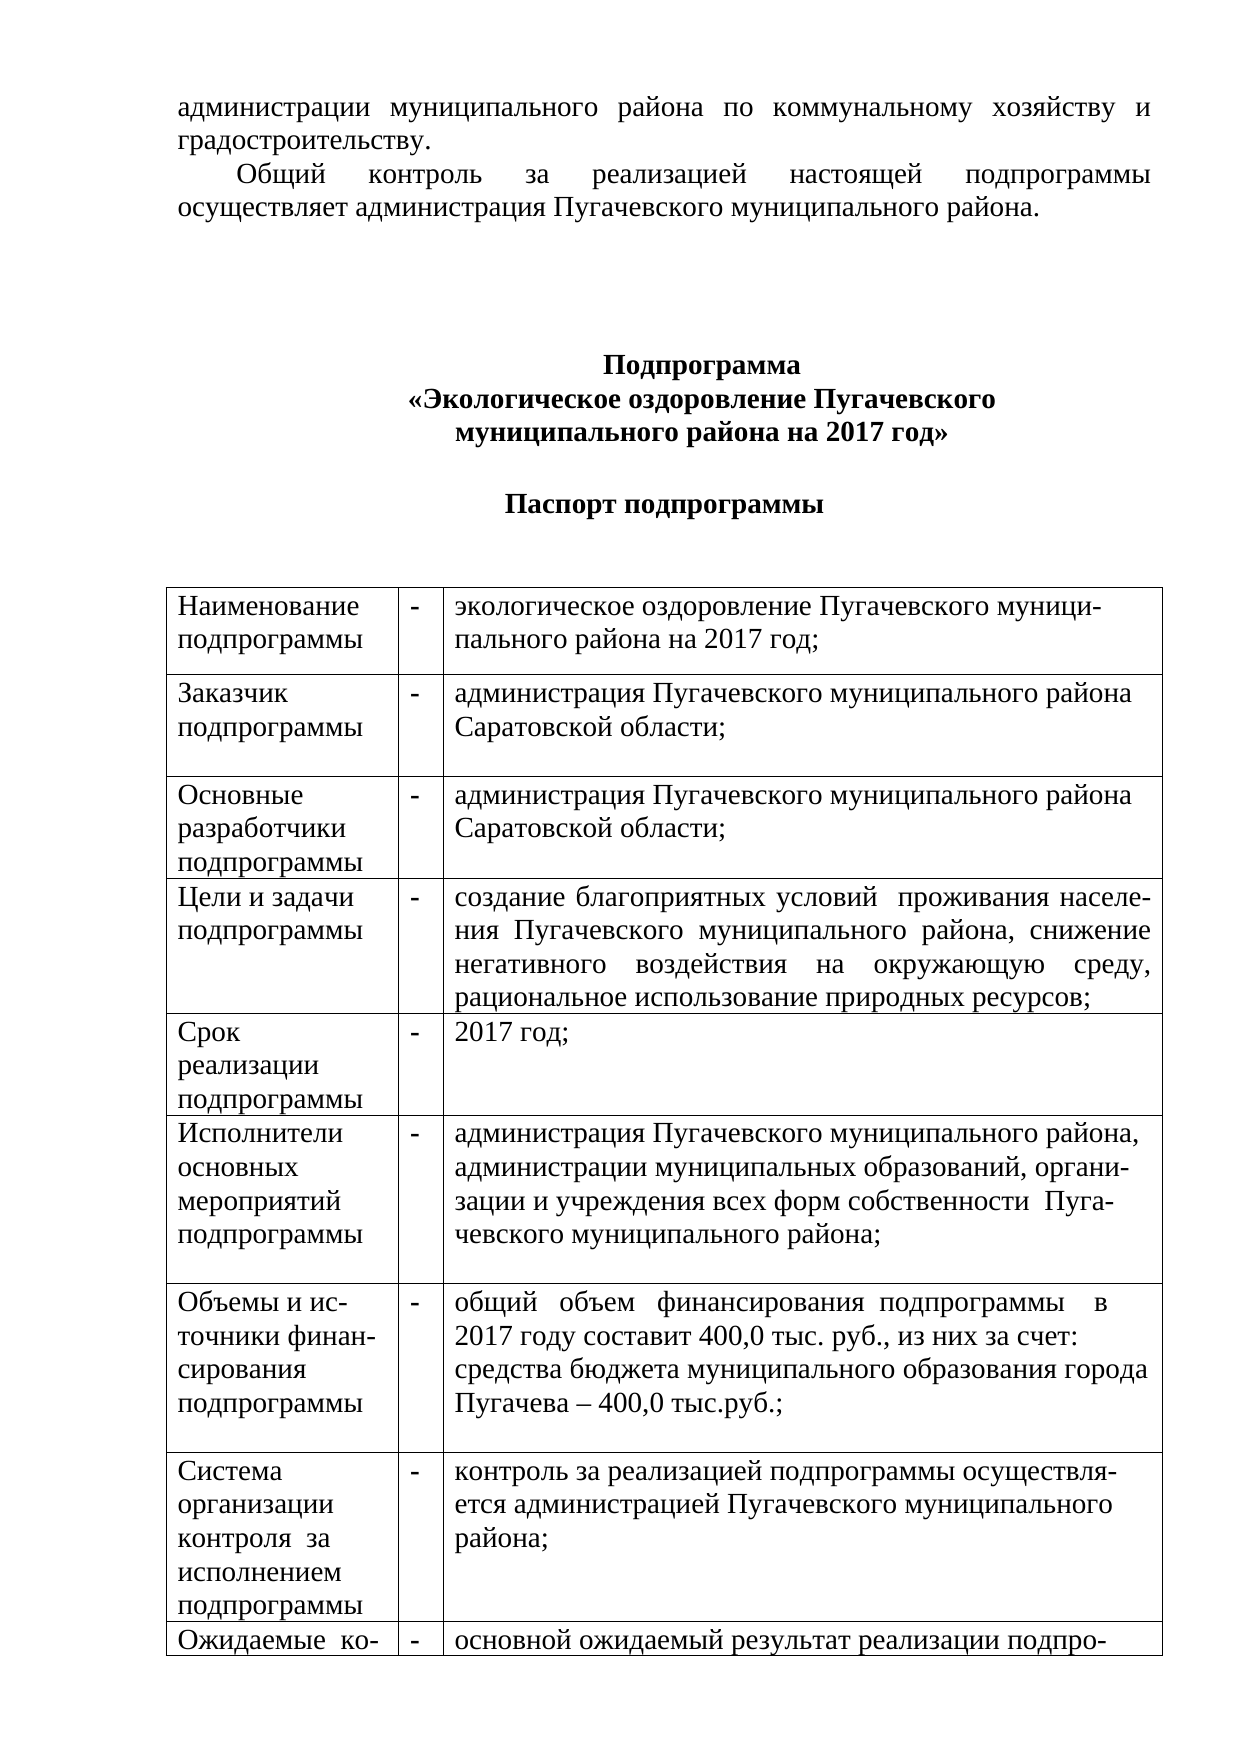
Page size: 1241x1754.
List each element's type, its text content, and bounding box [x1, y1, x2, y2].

table_cell Исполнители основных мероприятий подпрограммы [167, 1116, 398, 1283]
table_cell - [399, 1014, 443, 1114]
table_cell - [399, 675, 443, 776]
table_cell общий объем финансирования подпрограммы в 2017 году составит 400,0 тыс. руб., из них за счет: средства бюджета муниципального образования города Пугачева – 400,0 тыс.руб.; [444, 1284, 1162, 1452]
table_cell контроль за реализацией подпрограммы осуществля-ется администрацией Пугачевского муниципального района; [444, 1453, 1162, 1621]
table_cell - [399, 1622, 443, 1655]
table_cell администрация Пугачевского муниципального района, администрации муниципальных образований, органи-зации и учреждения всех форм собственности Пуга-чевского муниципального района; [444, 1116, 1162, 1283]
table_cell Основные разработчики подпрограммы [167, 777, 398, 878]
table_cell - [399, 879, 443, 1013]
table_cell создание благоприятных условий проживания населе-ния Пугачевского муниципального района, снижение негативного воздействия на окружающую среду, рациональное использование природных ресурсов; [444, 879, 1162, 1013]
table_header - [399, 588, 443, 674]
text Общий контроль за реализацией настоящей подпрограммы осуществляет администрация Пугачевского муниципального района. [177, 156, 1152, 223]
table_cell Заказчик подпрограммы [167, 675, 398, 776]
table_cell - [399, 1284, 443, 1452]
table_cell Система организации контроля за исполнением подпрограммы [167, 1453, 398, 1621]
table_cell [167, 1622, 398, 1655]
table_cell Срок реализации подпрограммы [167, 1014, 398, 1114]
text Паспорт подпрограммы [177, 486, 1152, 520]
table_cell 2017 год; [444, 1014, 1162, 1114]
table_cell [444, 1622, 1162, 1655]
table_header Наименование подпрограммы [167, 588, 398, 674]
table_cell - [399, 1453, 443, 1621]
text «Экологическое оздоровление Пугачевского [177, 381, 1152, 414]
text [177, 89, 1152, 156]
table_cell администрация Пугачевского муниципального района Саратовской области; [444, 675, 1162, 776]
text Подпрограмма [177, 347, 1152, 381]
text муниципального района на 2017 год» [177, 414, 1152, 448]
table_cell - [399, 777, 443, 878]
table_cell Цели и задачи подпрограммы [167, 879, 398, 1013]
table_cell Объемы и ис-точники финан-сирования подпрограммы [167, 1284, 398, 1452]
table_header экологическое оздоровление Пугачевского муници-пального района на 2017 год; [444, 588, 1162, 674]
table_cell - [399, 1116, 443, 1283]
table_cell администрация Пугачевского муниципального района Саратовской области; [444, 777, 1162, 878]
